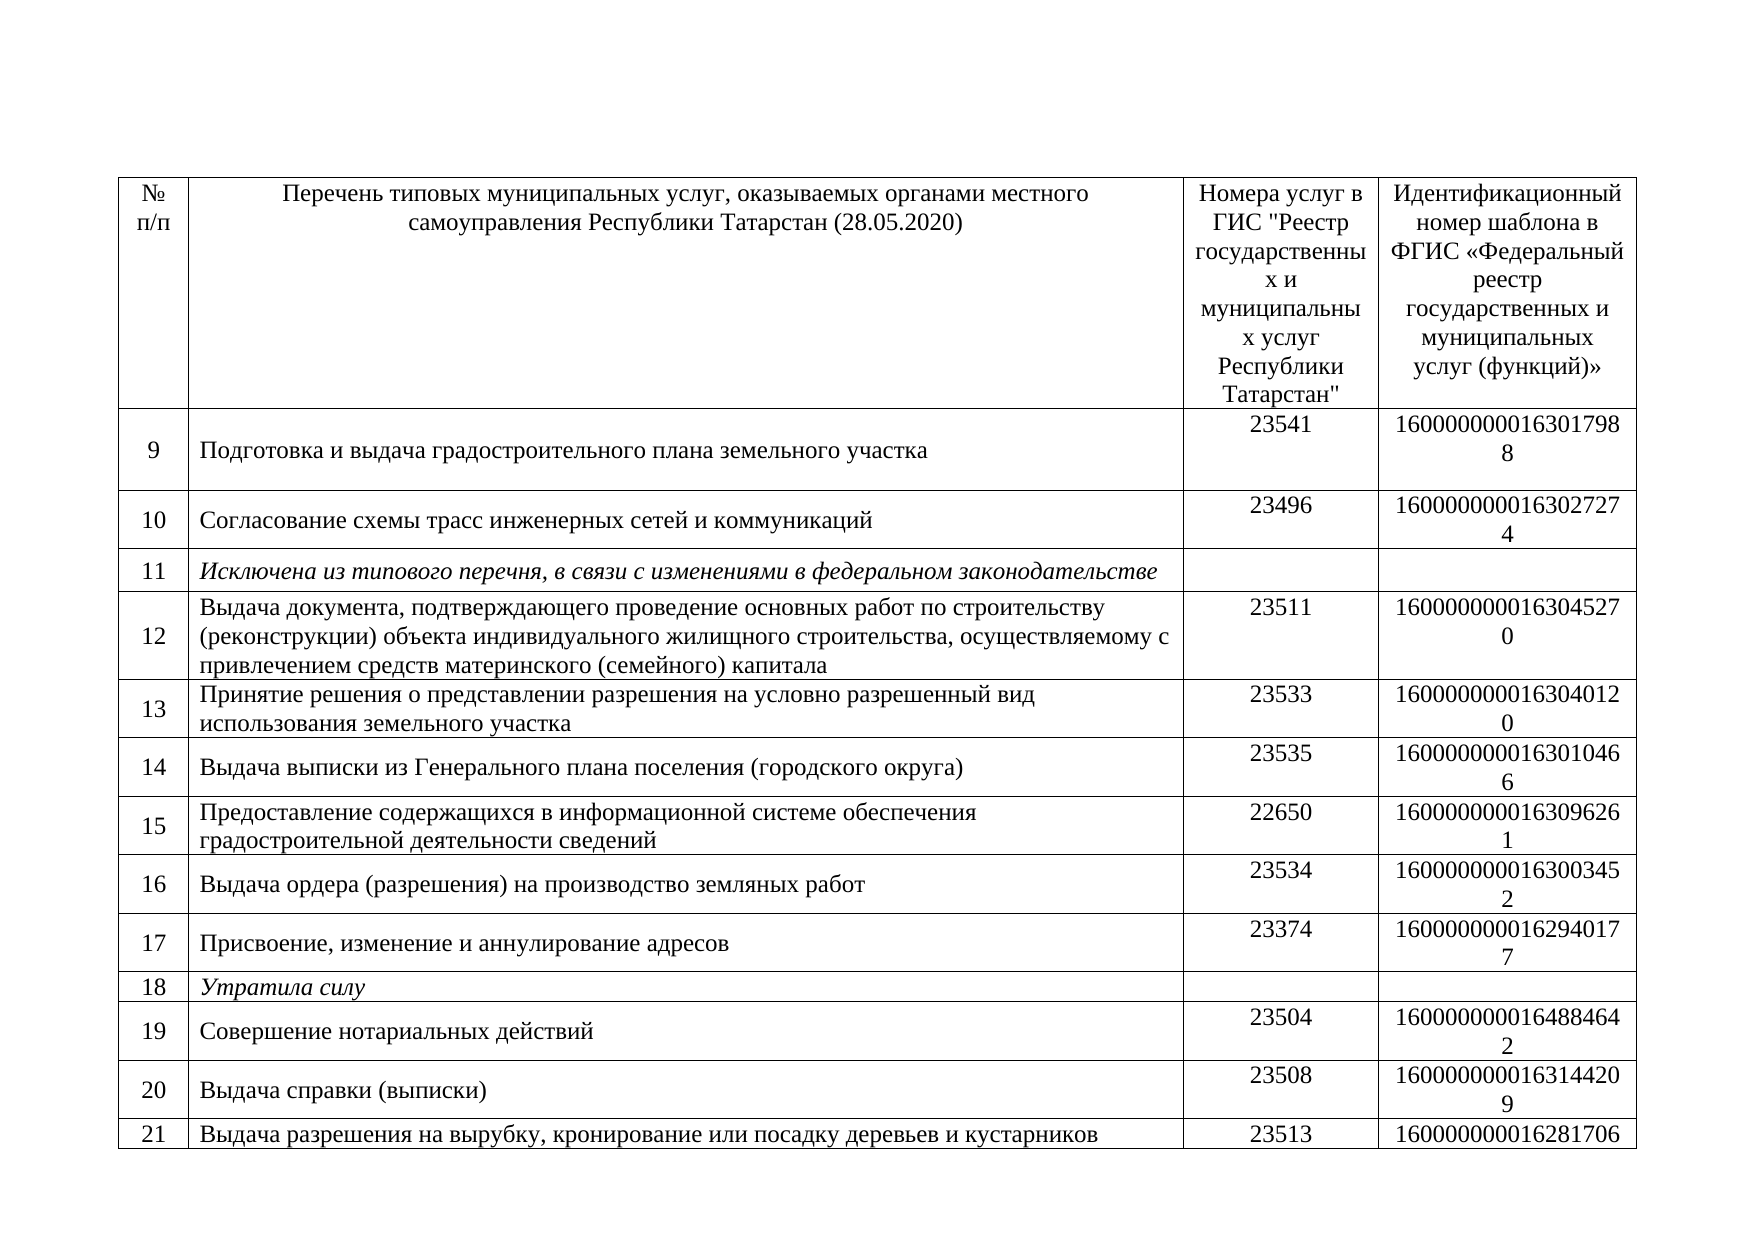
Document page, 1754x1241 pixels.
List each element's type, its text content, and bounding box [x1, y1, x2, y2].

table_cell 23513 [1184, 1119, 1378, 1148]
table_cell Выдача выписки из Генерального плана поселения (городского округа) [189, 738, 1183, 796]
table_cell 23508 [1184, 1061, 1378, 1118]
table_header Идентификационный номер шаблона в ФГИС «Федеральный реестр государственных и муниципальных услуг (функций)» [1379, 178, 1636, 408]
table_cell 14 [119, 738, 188, 796]
table_header № п/п [119, 178, 188, 408]
table_cell 1600000000163096261 [1379, 797, 1636, 854]
table_cell Исключена из типового перечня, в связи с изменениями в федеральном законодательстве [189, 549, 1183, 591]
table_cell Подготовка и выдача градостроительного плана земельного участка [189, 409, 1183, 489]
table_cell 23374 [1184, 914, 1378, 971]
table_cell [1379, 549, 1636, 591]
table_cell Совершение нотариальных действий [189, 1002, 1183, 1059]
table_cell 23504 [1184, 1002, 1378, 1059]
table_cell Принятие решения о представлении разрешения на условно разрешенный вид использования земельного участка [189, 680, 1183, 737]
table_header Номера услуг в ГИС "Реестр государственных и муниципальных услуг Республики Татарстан" [1184, 178, 1378, 408]
table_cell 1600000000164884642 [1379, 1002, 1636, 1059]
table_cell 18 [119, 972, 188, 1001]
table_cell 21 [119, 1119, 188, 1148]
table_cell [1184, 549, 1378, 591]
table_cell 22650 [1184, 797, 1378, 854]
table_cell 19 [119, 1002, 188, 1059]
table_cell Присвоение, изменение и аннулирование адресов [189, 914, 1183, 971]
table_cell Выдача документа, подтверждающего проведение основных работ по строительству (реконструкции) объекта индивидуального жилищного строительства, осуществляемому с привлечением средств материнского (семейного) капитала [189, 592, 1183, 678]
table_cell 23496 [1184, 491, 1378, 548]
table_cell 1600000000162940177 [1379, 914, 1636, 971]
table_cell 1600000000163045270 [1379, 592, 1636, 678]
table_cell Утратила силу [189, 972, 1183, 1001]
table_cell 1600000000162817063 [1379, 1119, 1636, 1148]
table_cell 23541 [1184, 409, 1378, 489]
table_cell 1600000000163003452 [1379, 855, 1636, 913]
table_cell 1600000000163010466 [1379, 738, 1636, 796]
table_cell Выдача справки (выписки) [189, 1061, 1183, 1118]
table_cell 13 [119, 680, 188, 737]
table_cell 12 [119, 592, 188, 678]
table_cell 10 [119, 491, 188, 548]
table_cell 23535 [1184, 738, 1378, 796]
table_cell Выдача ордера (разрешения) на производство земляных работ [189, 855, 1183, 913]
table_cell [1379, 972, 1636, 1001]
table_cell 23511 [1184, 592, 1378, 678]
table_cell 23533 [1184, 680, 1378, 737]
table_cell [1184, 972, 1378, 1001]
table_cell 9 [119, 409, 188, 489]
table_cell 1600000000163040120 [1379, 680, 1636, 737]
table_cell Предоставление содержащихся в информационной системе обеспечения градостроительной деятельности сведений [189, 797, 1183, 854]
table_cell 11 [119, 549, 188, 591]
table_cell 1600000000163027274 [1379, 491, 1636, 548]
table_cell 1600000000163144209 [1379, 1061, 1636, 1118]
table_cell 15 [119, 797, 188, 854]
table_cell 16 [119, 855, 188, 913]
table_cell Выдача разрешения на вырубку, кронирование или посадку деревьев и кустарников [189, 1119, 1183, 1148]
table_cell 1600000000163017988 [1379, 409, 1636, 489]
table_cell 20 [119, 1061, 188, 1118]
table_cell 17 [119, 914, 188, 971]
table_cell Согласование схемы трасс инженерных сетей и коммуникаций [189, 491, 1183, 548]
table_cell 23534 [1184, 855, 1378, 913]
table_header Перечень типовых муниципальных услуг, оказываемых органами местного самоуправления Республики Татарстан (28.05.2020) [189, 178, 1183, 408]
